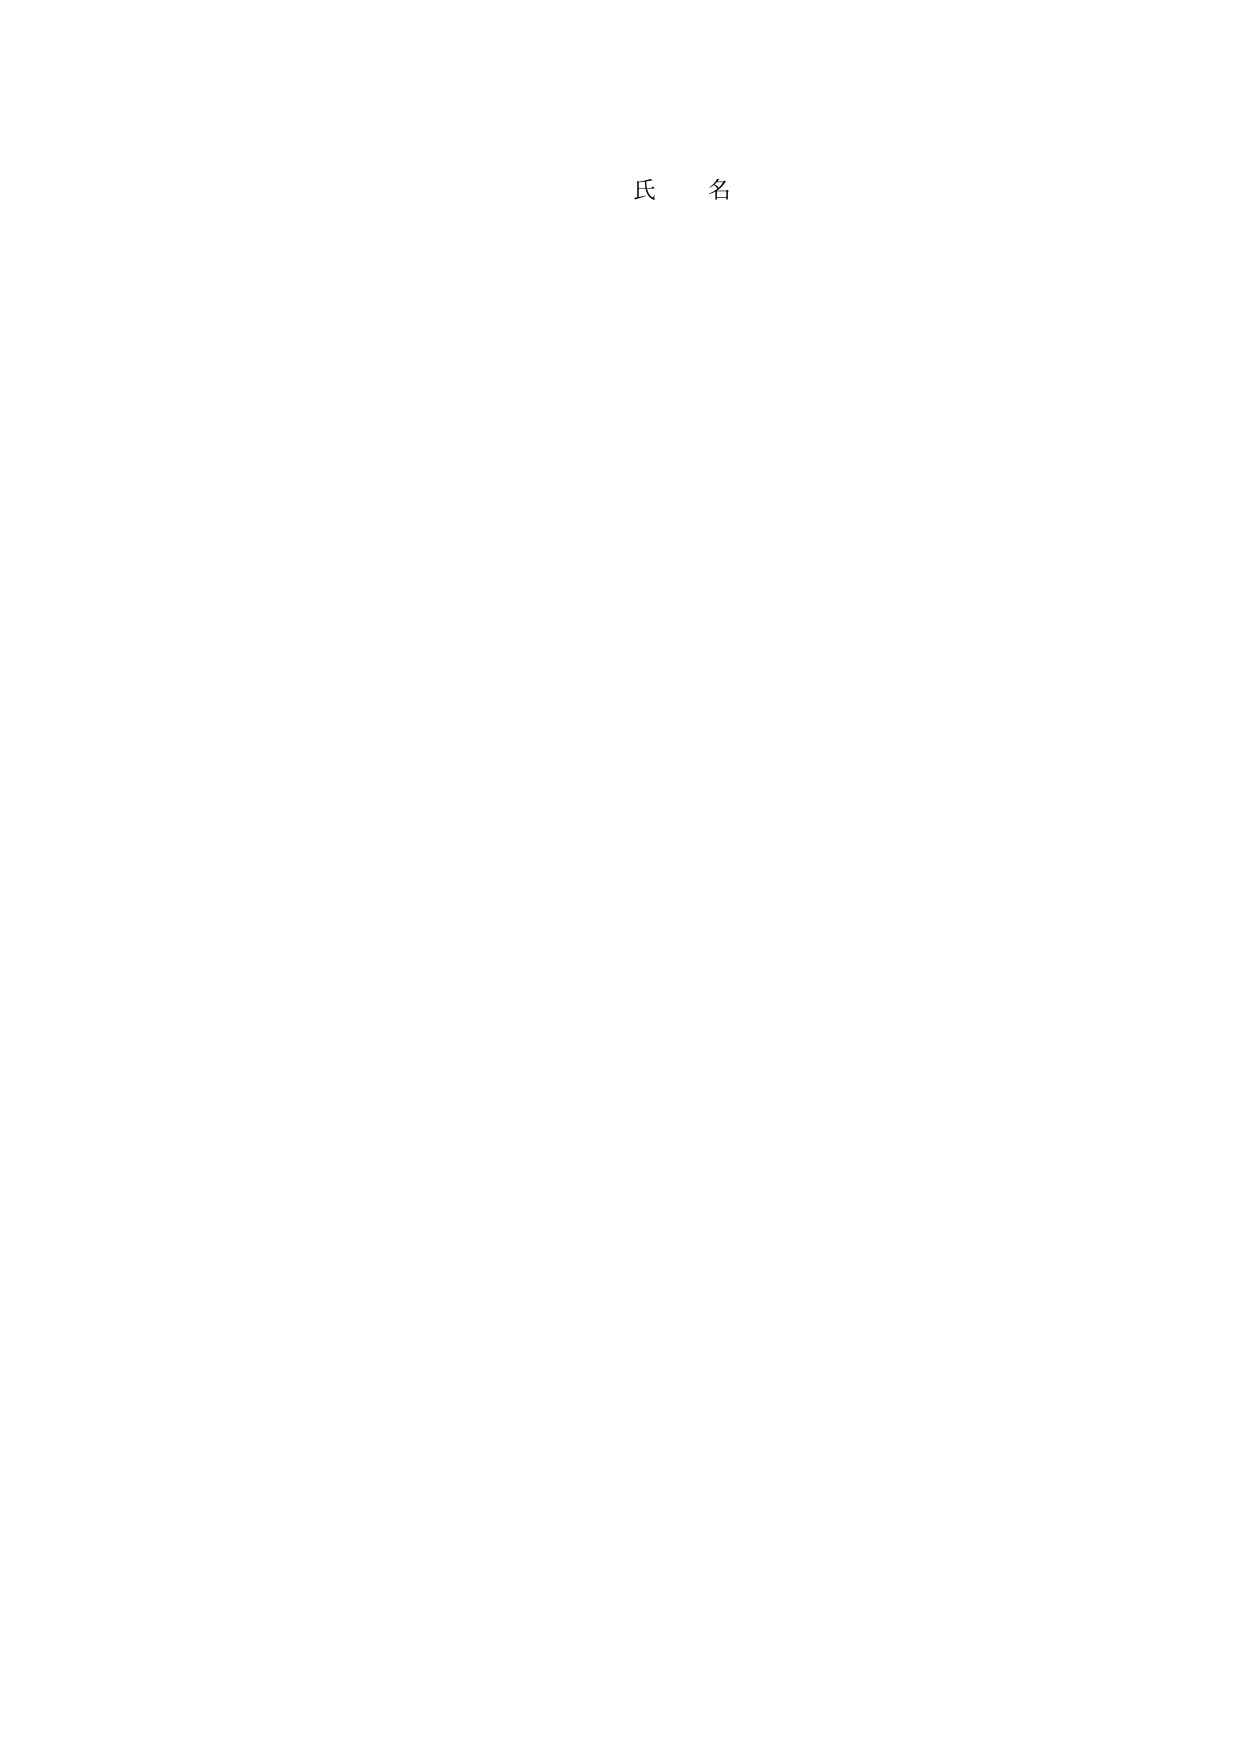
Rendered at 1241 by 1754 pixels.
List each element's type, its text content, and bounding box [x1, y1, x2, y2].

text 氏 名 [177, 170, 1063, 208]
